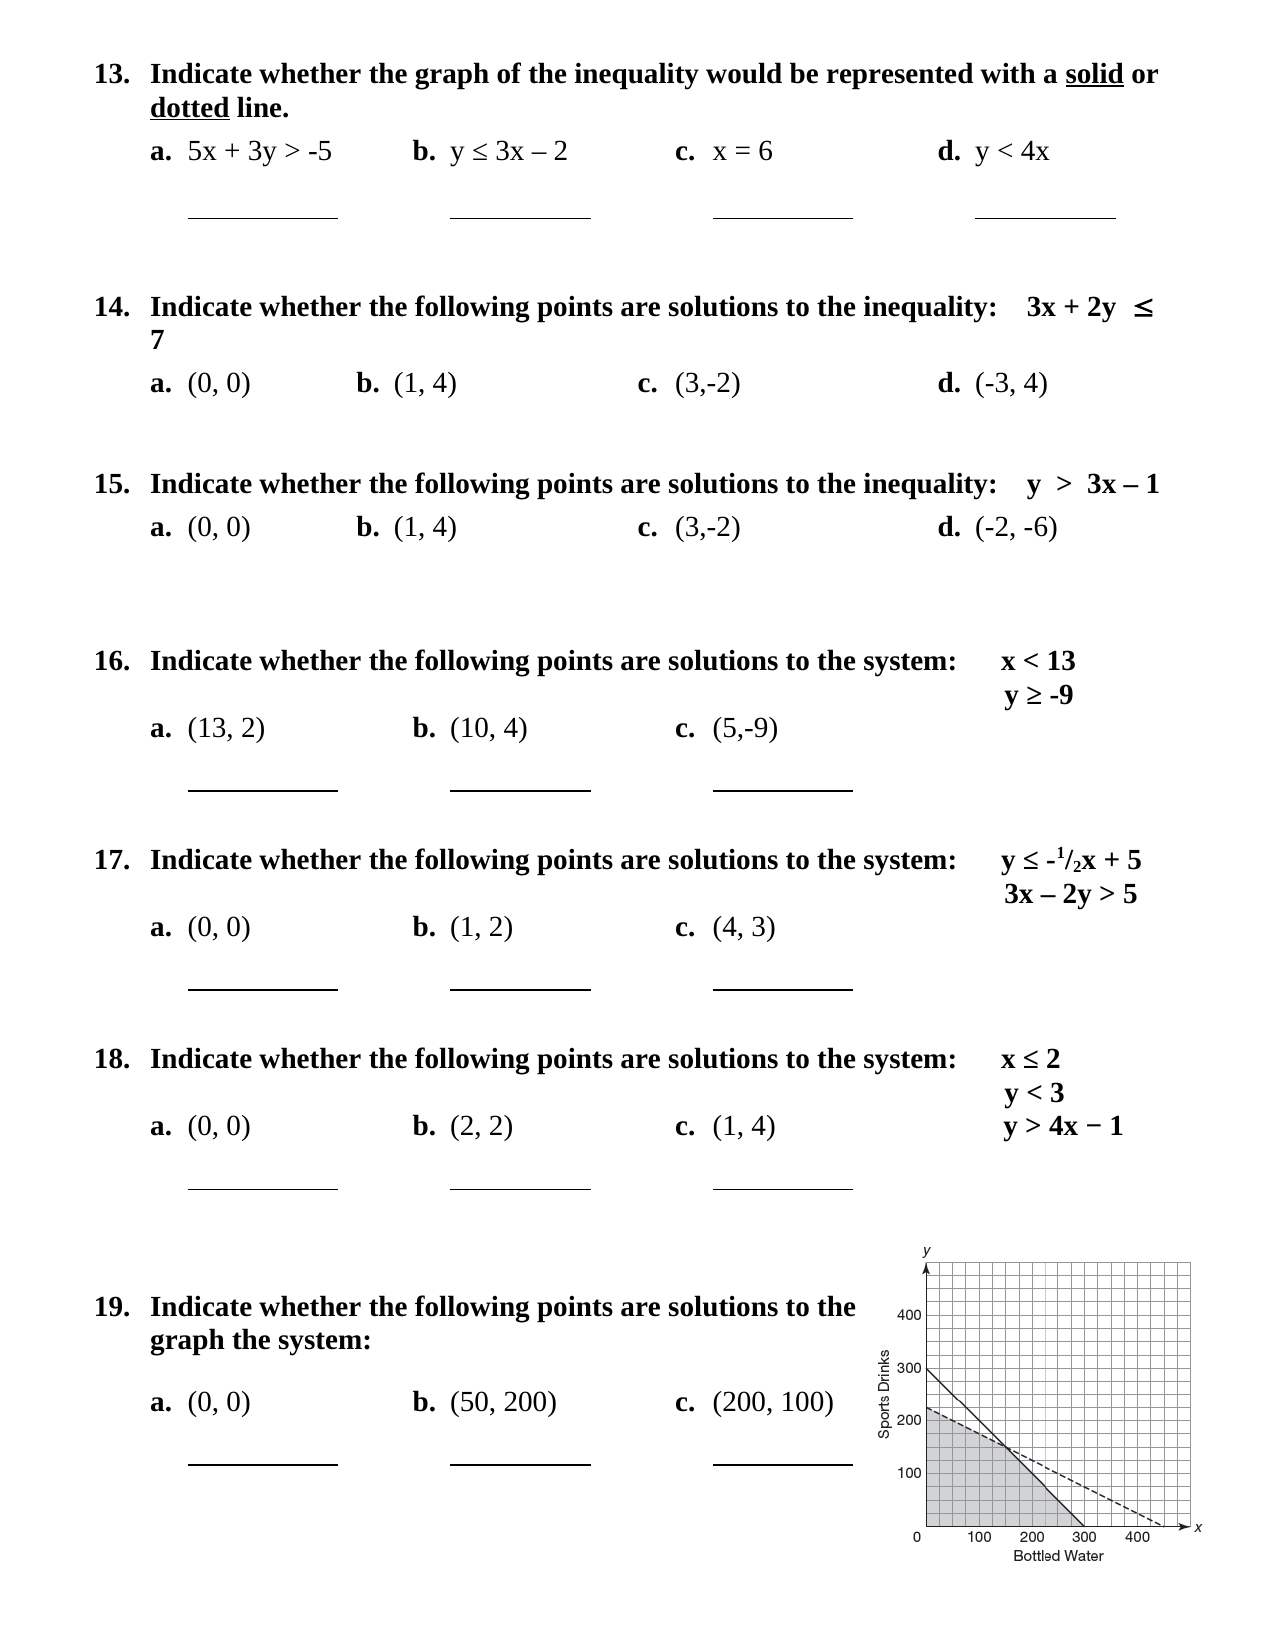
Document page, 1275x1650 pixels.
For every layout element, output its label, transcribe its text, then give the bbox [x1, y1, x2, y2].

text a. (0, 0) b. (50, 200) c. (200, 100) [150, 1384, 1200, 1418]
text 17. Indicate whether the following points are solutions to the system: y ≤ -1/2x + 5 [94, 842, 1162, 876]
text 14. Indicate whether the following points are solutions to the inequality: 3x + 2y 7 [94, 289, 1181, 356]
text 13. Indicate whether the graph of the inequality would be represented with a solid or dotted line. [94, 56, 1162, 123]
text 15. Indicate whether the following points are solutions to the inequality: y > 3x – 1 [94, 466, 1181, 499]
text 16. Indicate whether the following points are solutions to the system: x < 13 [94, 643, 1162, 677]
text a. (0, 0) b. (1, 4) c. (3,-2) d. (-2, -6) [112, 509, 1162, 543]
text 19. Indicate whether the following points are solutions to the [94, 1289, 1162, 1322]
text a. (0, 0) b. (1, 4) c. (3,-2) d. (-3, 4) [112, 365, 1162, 399]
text a. (0, 0) b. (1, 2) c. (4, 3) [150, 909, 1200, 943]
text a. (13, 2) b. (10, 4) c. (5,-9) [150, 710, 1200, 744]
text y ≥ -9 [112, 677, 1162, 710]
picture [873, 1237, 1219, 1564]
text graph the system: [112, 1322, 1162, 1356]
text a. (0, 0) b. (2, 2) c. (1, 4) y > 4x − 1 [150, 1108, 1200, 1142]
text a. 5x + 3y > -5 b. y ≤ 3x – 2 c. x = 6 d. y < 4x [150, 133, 1162, 166]
text y < 3 [112, 1075, 1162, 1108]
text 3x – 2y > 5 [112, 876, 1162, 909]
text 18. Indicate whether the following points are solutions to the system: x ≤ 2 [94, 1041, 1162, 1075]
